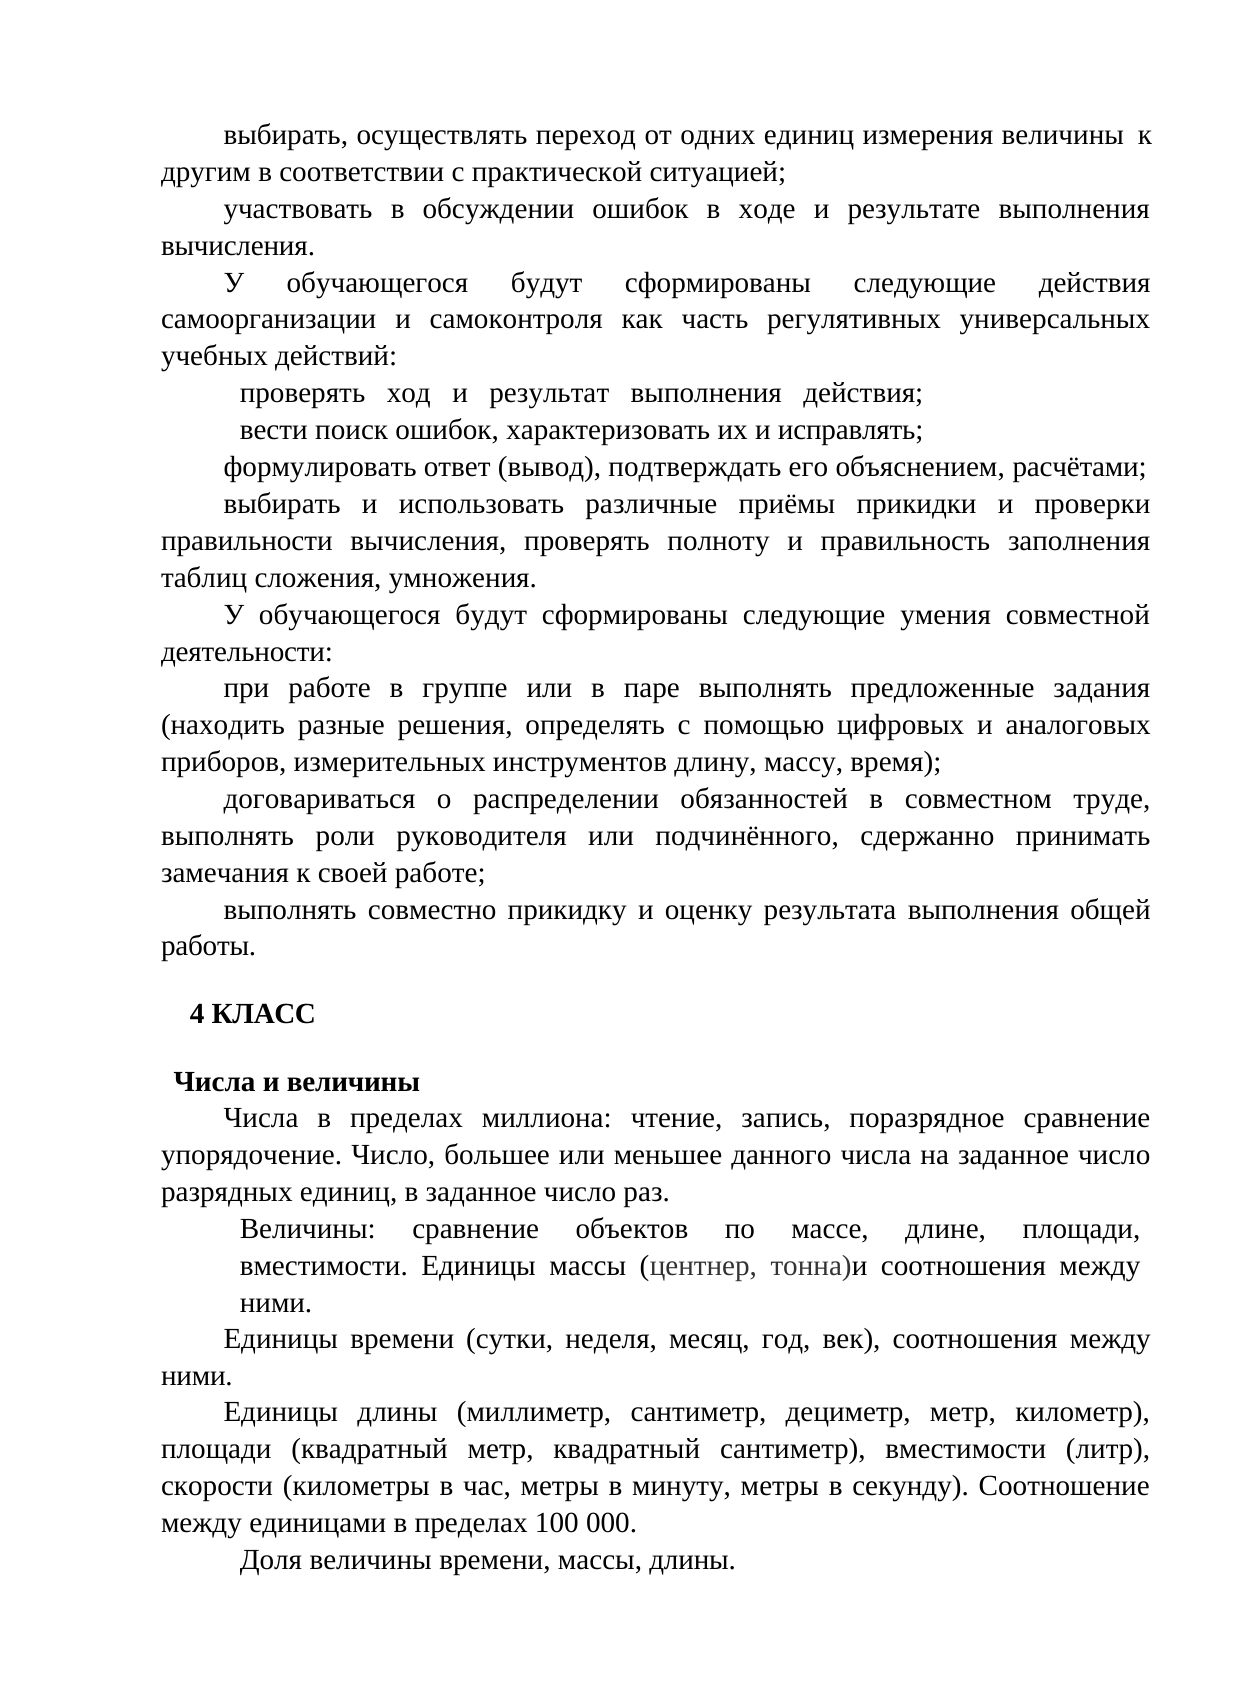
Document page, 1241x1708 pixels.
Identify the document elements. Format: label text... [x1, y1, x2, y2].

text участвовать в обсуждении ошибок в ходе и результате выполнения вычисления. [161, 191, 1151, 261]
text выбирать, осуществлять переход от одних единиц измерения величины к другим в соответствии с практической ситуацией; [161, 117, 1152, 187]
text Величины: сравнение объектов по массе, длине, площади, вместимости. Единицы массы (центнер, тонна)и соотношения между ними. [239, 1211, 1140, 1318]
text формулировать ответ (вывод), подтверждать его объяснением, расчётами; [161, 449, 1151, 483]
text проверять ход и результат выполнения действия; вести поиск ошибок, характеризовать их и исправлять; [239, 376, 924, 446]
text при работе в группе или в паре выполнять предложенные задания (находить разные решения, определять с помощью цифровых и аналоговых приборов, измерительных инструментов длину, массу, время); [161, 671, 1152, 778]
text У обучающегося будут сформированы следующие умения совместной деятельности: [161, 597, 1151, 667]
text выполнять совместно прикидку и оценку результата выполнения общей работы. [161, 892, 1152, 962]
text Единицы времени (сутки, неделя, месяц, год, век), соотношения между ними. [161, 1322, 1152, 1391]
text договариваться о распределении обязанностей в совместном труде, выполнять роли руководителя или подчинённого, сдержанно принимать замечания к своей работе; [161, 781, 1151, 888]
text Доля величины времени, массы, длины. [239, 1542, 1163, 1575]
text У обучающегося будут сформированы следующие действия самоорганизации и самоконтроля как часть регулятивных универсальных учебных действий: [161, 265, 1151, 372]
text Единицы длины (миллиметр, сантиметр, дециметр, метр, километр), площади (квадратный метр, квадратный сантиметр), вместимости (литр), скорости (километры в час, метры в минуту, метры в секунду). Соотношение между единицами в пределах 100 000. [161, 1394, 1151, 1538]
text 4 КЛАСС [189, 996, 1163, 1030]
text Числа в пределах миллиона: чтение, запись, поразрядное сравнение упорядочение. Число, большее или меньшее данного числа на заданное число разрядных единиц, в заданное число раз. [161, 1100, 1151, 1208]
text выбирать и использовать различные приёмы прикидки и проверки правильности вычисления, проверять полноту и правильность заполнения таблиц сложения, умножения. [161, 486, 1151, 593]
subtitle Числа и величины [173, 1064, 1163, 1097]
